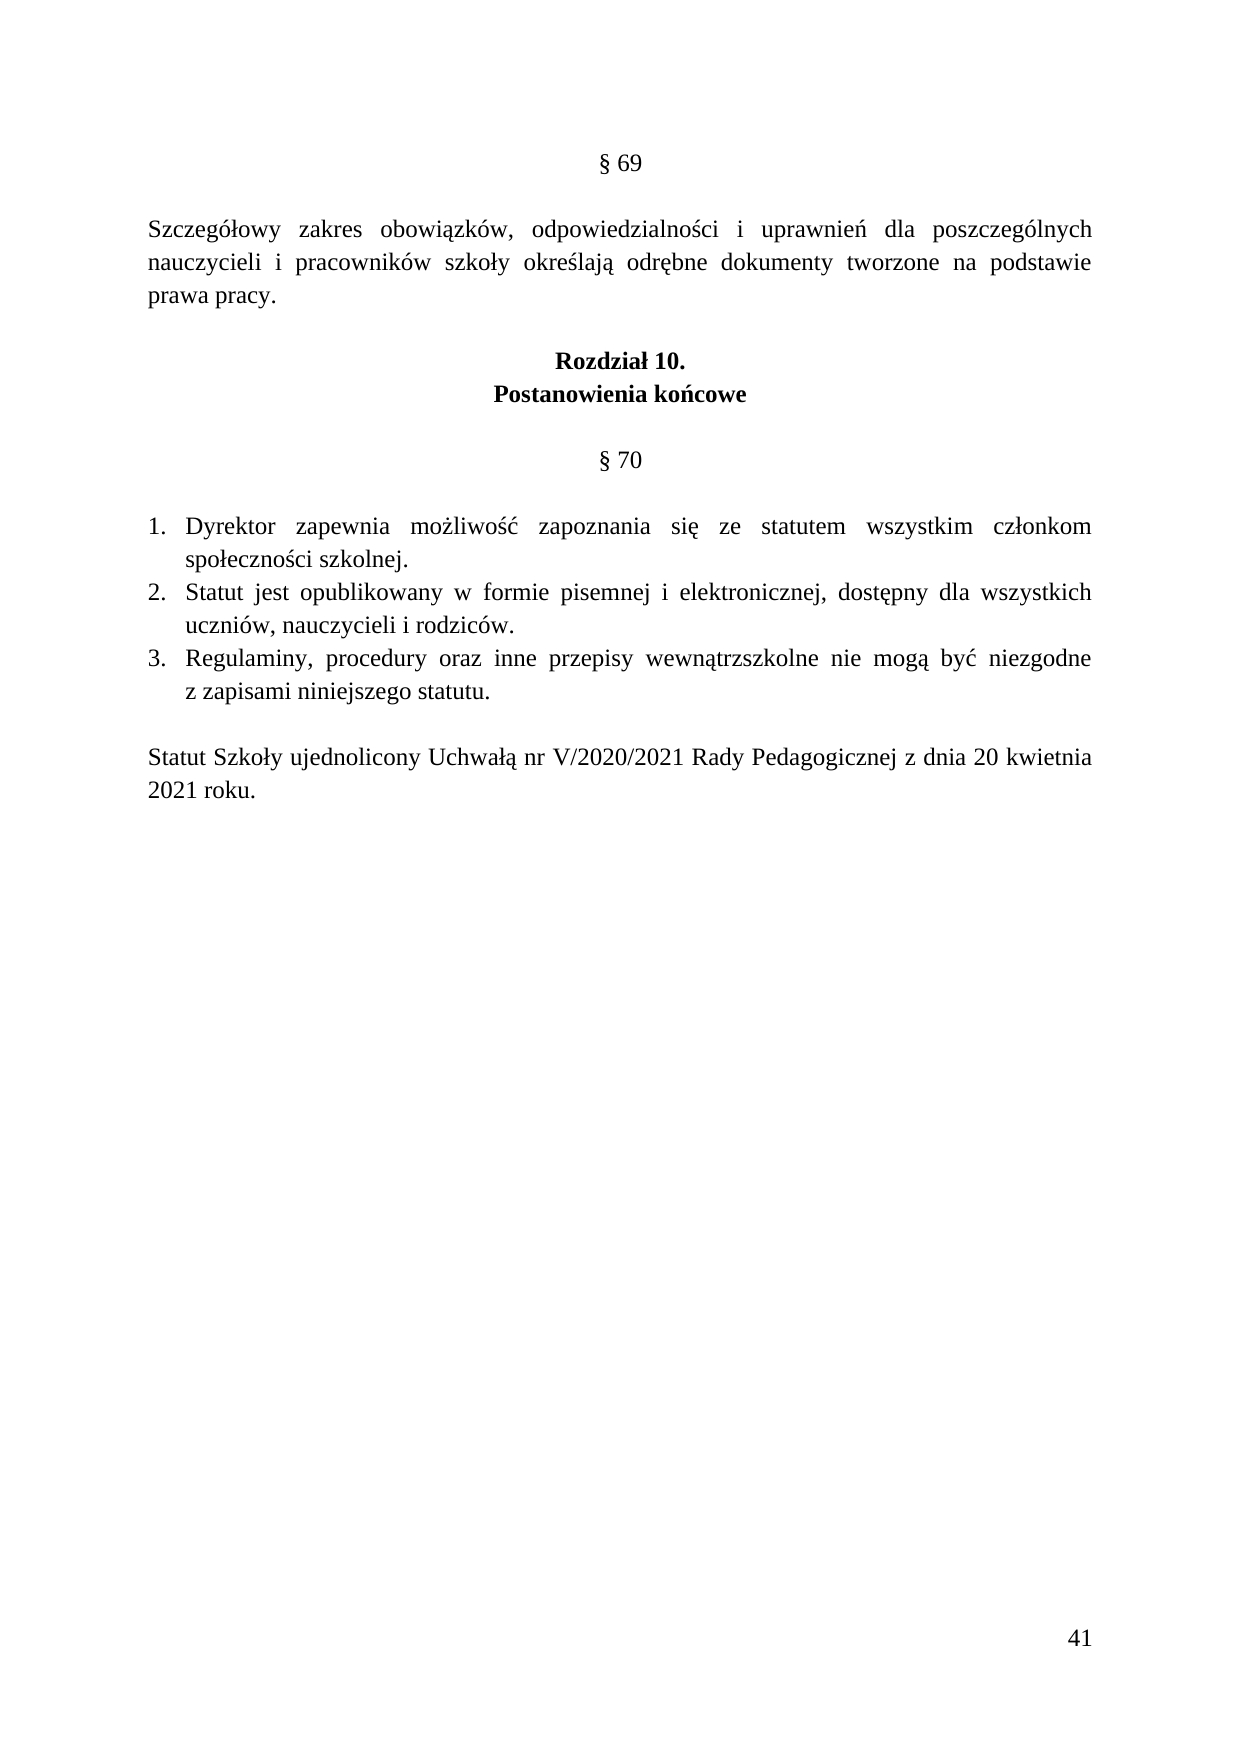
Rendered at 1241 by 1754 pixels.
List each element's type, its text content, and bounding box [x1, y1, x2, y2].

text Postanowienia końcowe [148, 379, 1093, 407]
text § 70 [148, 445, 1093, 473]
list Regulaminy, procedury oraz inne przepisy wewnątrzszkolne nie mogą być niezgodne z zapisami niniejszego statutu. [148, 643, 1093, 705]
text Rozdział 10. [148, 346, 1093, 374]
list Statut jest opublikowany w formie pisemnej i elektronicznej, dostępny dla wszystkich uczniów, nauczycieli i rodziców. [148, 577, 1093, 639]
text Statut Szkoły ujednolicony Uchwałą nr V/2020/2021 Rady Pedagogicznej z dnia 20 kwietnia 2021 roku. [148, 742, 1093, 804]
text Szczegółowy zakres obowiązków, odpowiedzialności i uprawnień dla poszczególnych nauczycieli i pracowników szkoły określają odrębne dokumenty tworzone na podstawie prawa pracy. [148, 214, 1093, 308]
text § 69 [148, 148, 1093, 176]
list Dyrektor zapewnia możliwość zapoznania się ze statutem wszystkim członkom społeczności szkolnej. [148, 511, 1093, 573]
